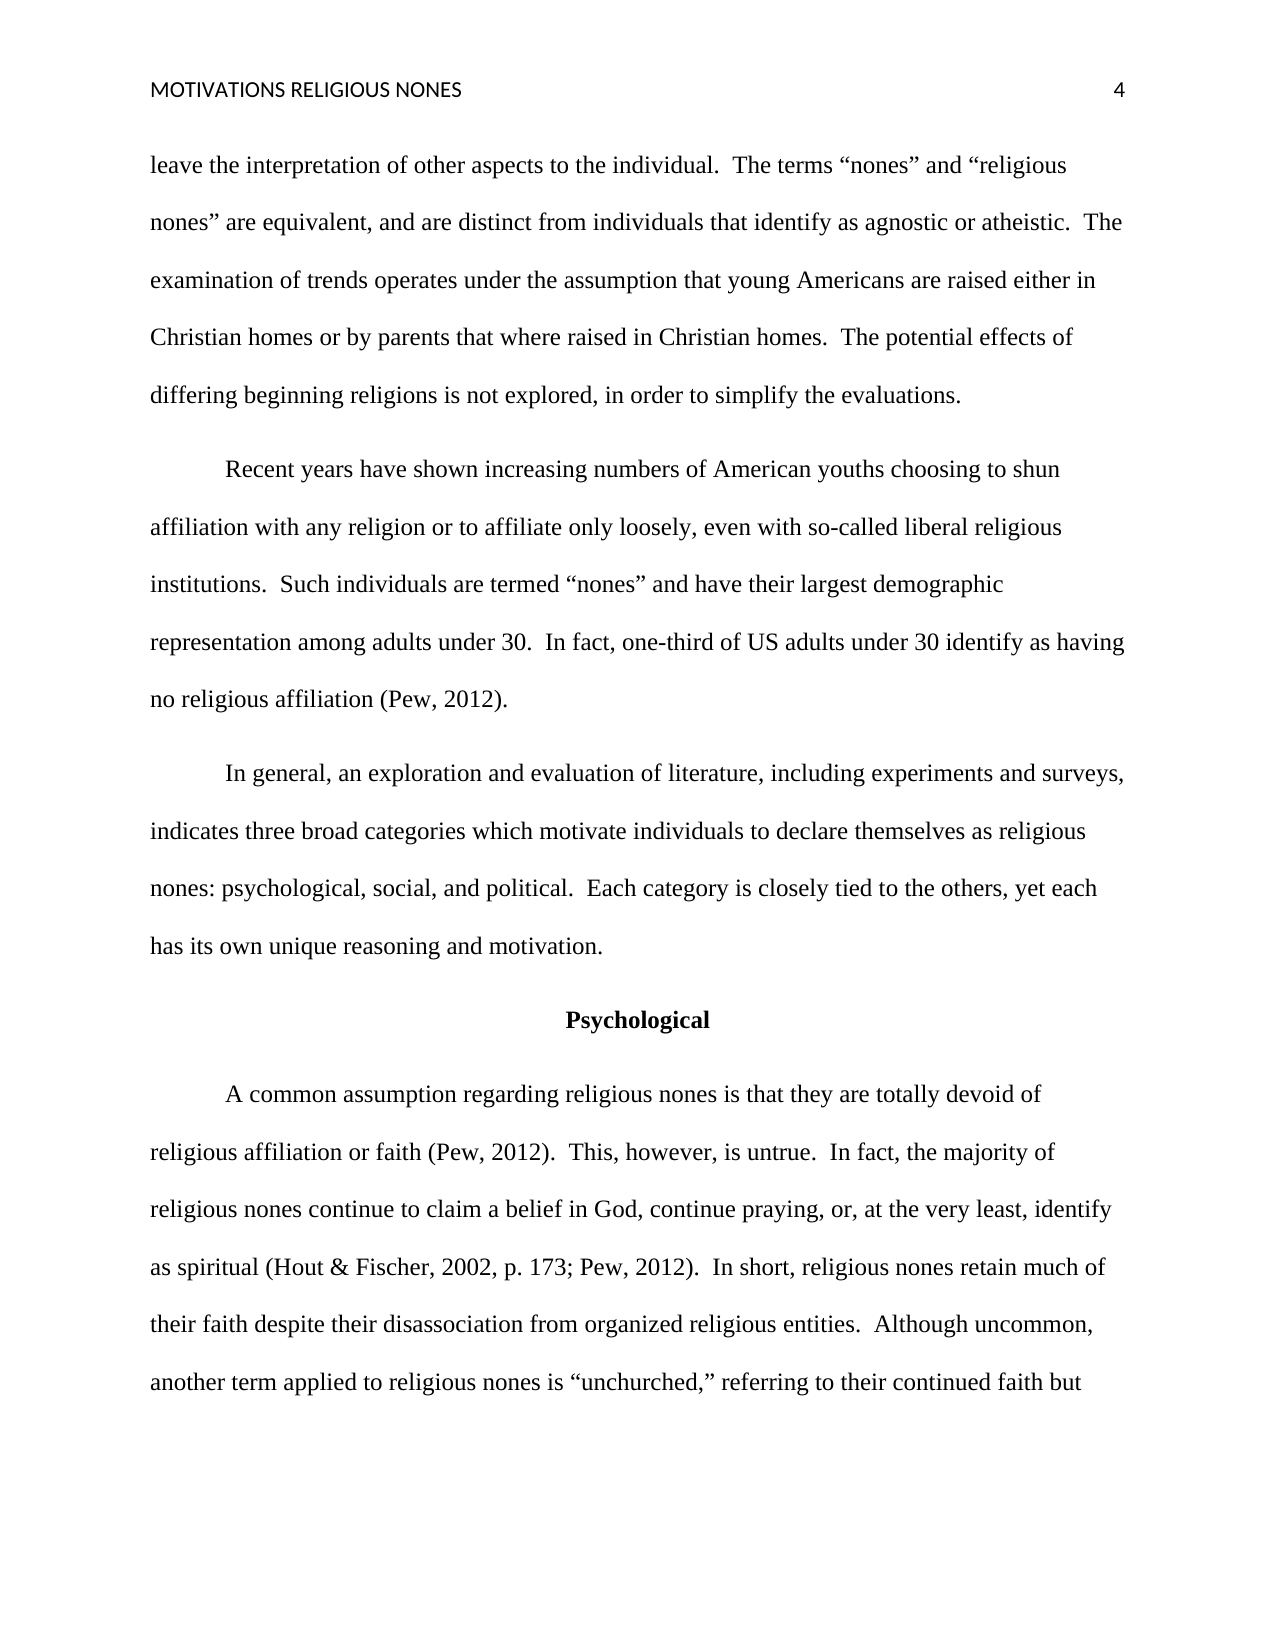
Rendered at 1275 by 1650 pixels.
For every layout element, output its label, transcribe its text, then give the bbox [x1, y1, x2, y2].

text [150, 1079, 1125, 1395]
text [150, 150, 1125, 409]
text In general, an exploration and evaluation of literature, including experiments and surveys, indicates three broad categories which motivate individuals to declare themselves as religious nones: psychological, social, and political. Each category is closely tied to the others, yet each has its own unique reasoning and motivation. [150, 758, 1125, 959]
text Psychological [150, 1005, 1125, 1034]
text Recent years have shown increasing numbers of American youths choosing to shun affiliation with any religion or to affiliate only loosely, even with so-called liberal religious institutions. Such individuals are termed “nones” and have their largest demographic representation among adults under 30. In fact, one-third of US adults under 30 identify as having no religious affiliation (Pew, 2012). [150, 454, 1125, 713]
